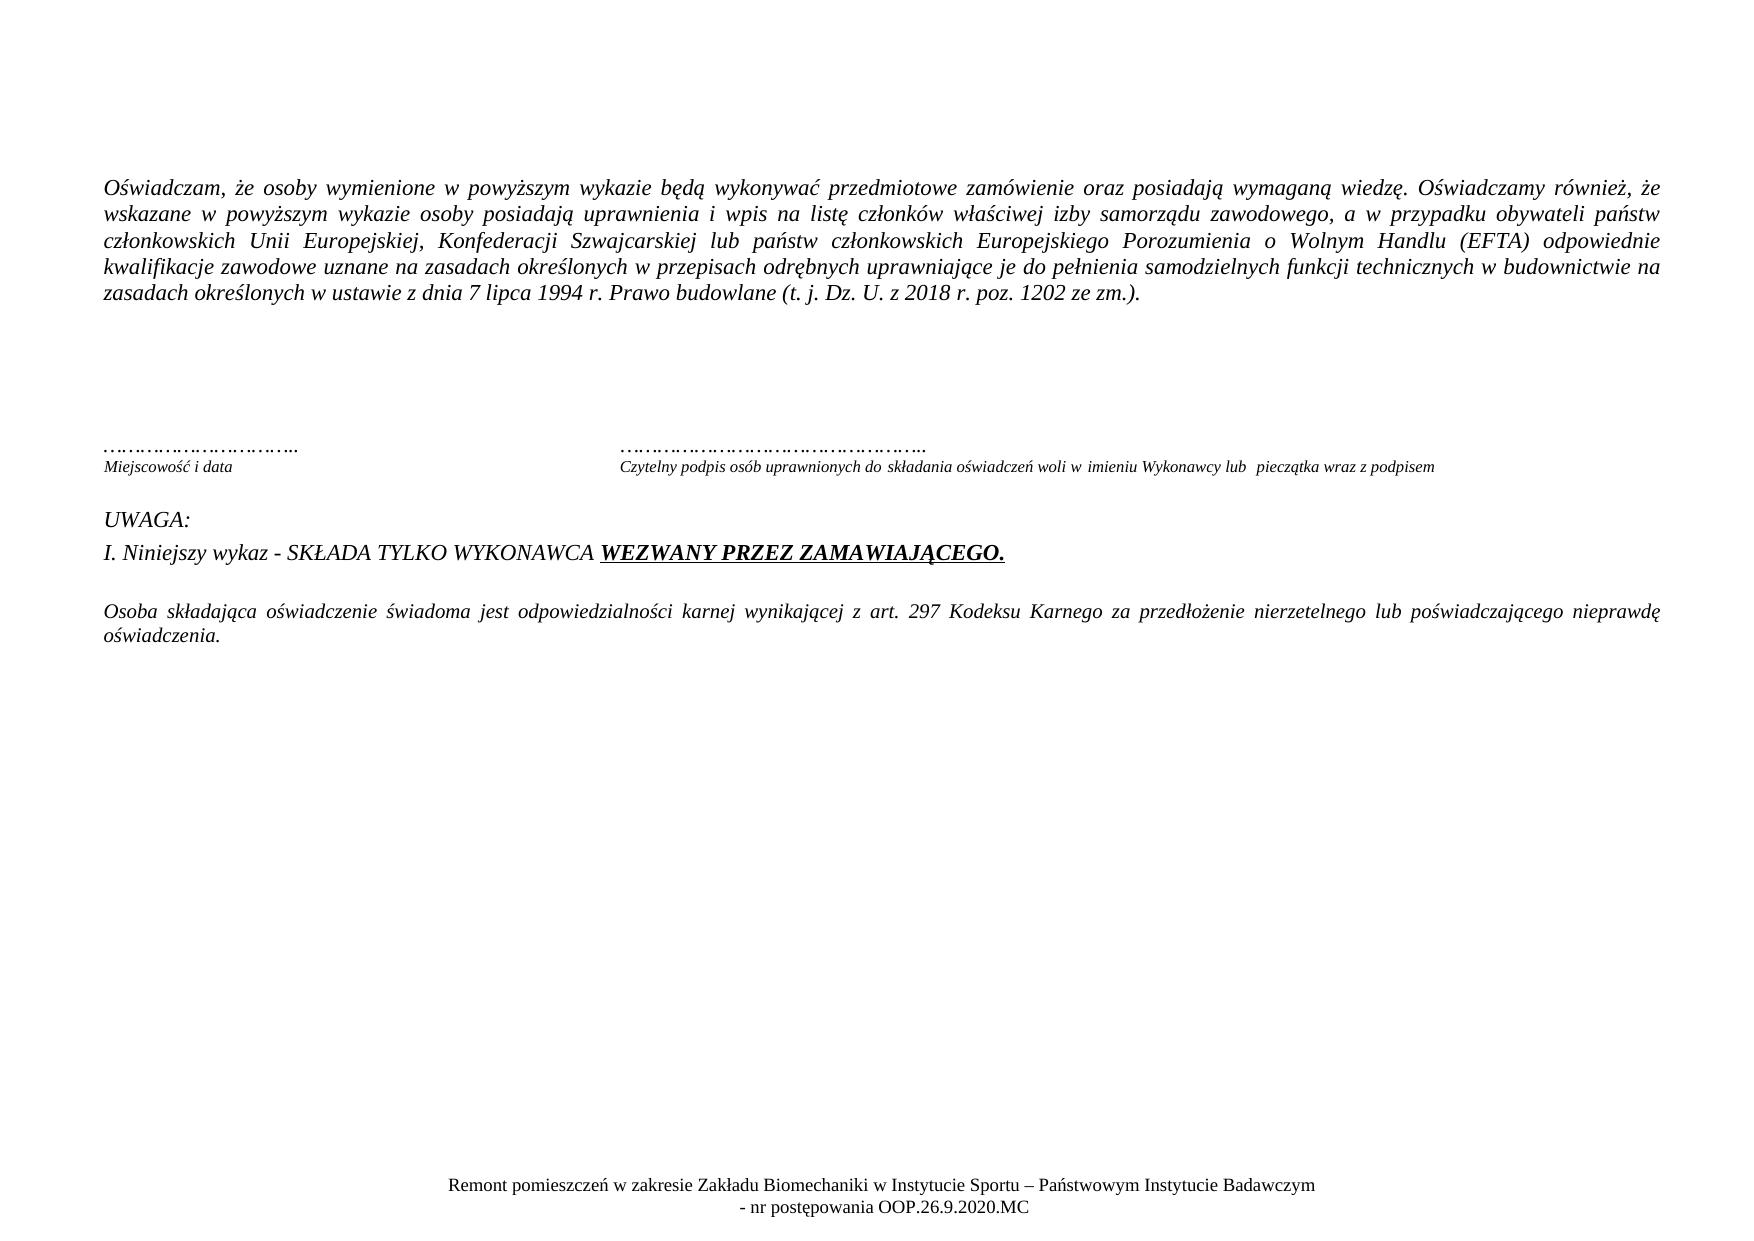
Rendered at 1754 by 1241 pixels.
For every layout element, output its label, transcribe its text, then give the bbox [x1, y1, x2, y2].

text Osoba składająca oświadczenie świadoma jest odpowiedzialności karnej wynikającej z art. 297 Kodeksu Karnego za przedłożenie nierzetelnego lub poświadczającego nieprawdę oświadczenia. [103, 599, 1665, 647]
text ………………………….. ………………………………………….. [103, 433, 1665, 457]
text UWAGA: [103, 506, 1724, 533]
text Miejscowość i data Czytelny podpis osób uprawnionych do składania oświadczeń woli w imieniu Wykonawcy lub pieczątka wraz z podpisem [104, 457, 1665, 476]
text I. Niniejszy wykaz - SKŁADA TYLKO WYKONAWCA WEZWANY PRZEZ ZAMAWIAJĄCEGO. [103, 539, 1724, 565]
text Oświadczam, że osoby wymienione w powyższym wykazie będą wykonywać przedmiotowe zamówienie oraz posiadają wymaganą wiedzę. Oświadczamy również, że wskazane w powyższym wykazie osoby posiadają uprawnienia i wpis na listę członków właściwej izby samorządu zawodowego, a w przypadku obywateli państw członkowskich Unii Europejskiej, Konfederacji Szwajcarskiej lub państw członkowskich Europejskiego Porozumienia o Wolnym Handlu (EFTA) odpowiednie kwalifikacje zawodowe uznane na zasadach określonych w przepisach odrębnych uprawniające je do pełnienia samodzielnych funkcji technicznych w budownictwie na zasadach określonych w ustawie z dnia 7 lipca 1994 r. Prawo budowlane (t. j. Dz. U. z 2018 r. poz. 1202 ze zm.). [103, 174, 1665, 306]
